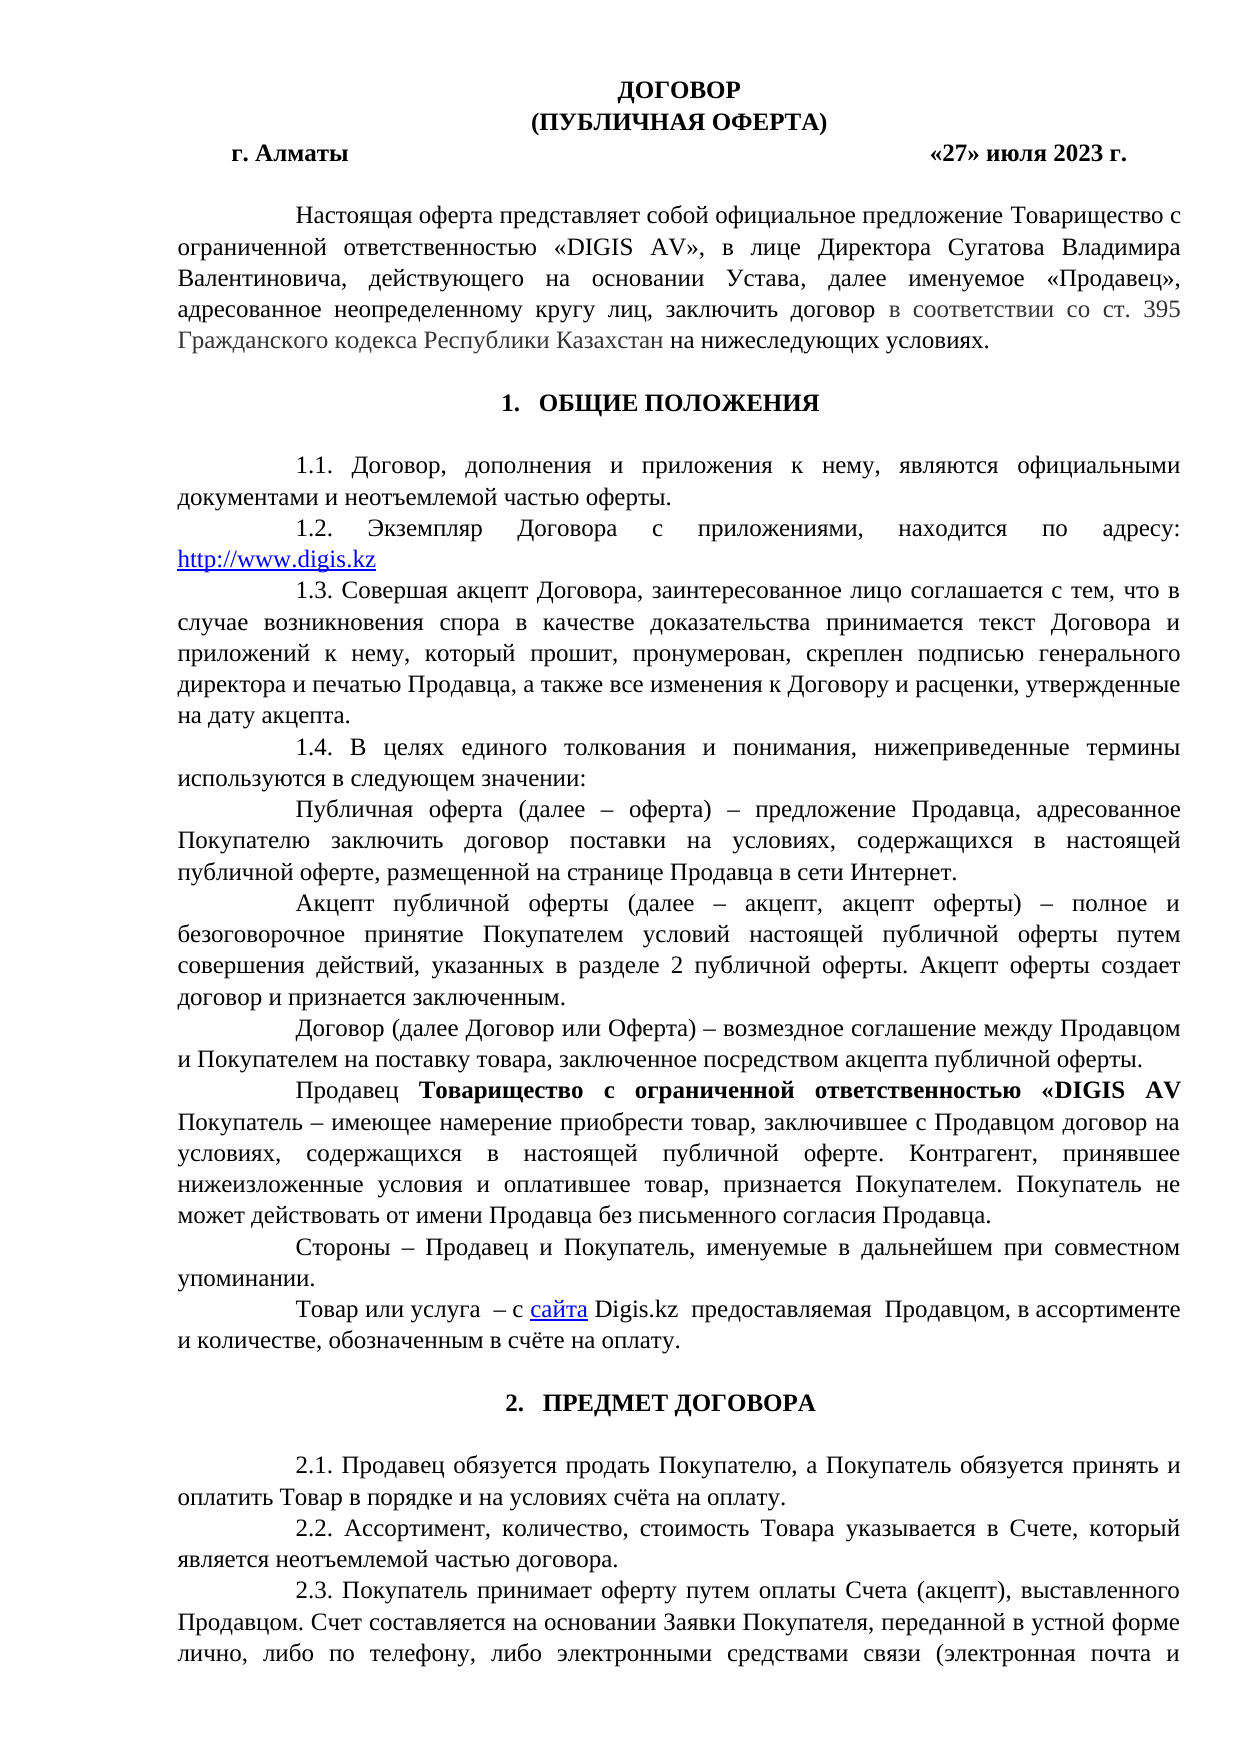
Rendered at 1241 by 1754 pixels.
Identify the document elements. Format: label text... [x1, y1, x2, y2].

list ПРЕДМЕТ ДОГОВОРА [140, 1386, 1181, 1418]
text (ПУБЛИЧНАЯ ОФЕРТА) [177, 105, 1181, 136]
text 1.3. Совершая акцепт Договора, заинтересованное лицо соглашается с тем, что в случае возникновения спора в качестве доказательства принимается текст Договора и приложений к нему, который прошит, пронумерован, скреплен подписью генерального директора и печатью Продавца, а также все изменения к Договору и расценки, утвержденные на дату акцепта. [177, 574, 1181, 730]
text ДОГОВОР [177, 74, 1181, 105]
text 1.2. Экземпляр Договора с приложениями, находится по адресу: http://www.digis.kz [177, 511, 1181, 574]
text Акцепт публичной оферты (далее – акцепт, акцепт оферты) – полное и безоговорочное принятие Покупателем условий настоящей публичной оферты путем совершения действий, указанных в разделе 2 публичной оферты. Акцепт оферты создает договор и признается заключенным. [177, 886, 1181, 1011]
text Продавец Товарищество с ограниченной ответственностью «DIGIS AV Покупатель – имеющее намерение приобрести товар, заключившее с Продавцом договор на условиях, содержащихся в настоящей публичной оферте. Контрагент, принявшее нижеизложенные условия и оплатившее товар, признается Покупателем. Покупатель не может действовать от имени Продавца без письменного согласия Продавца. [177, 1074, 1181, 1230]
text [177, 1574, 1181, 1668]
text Договор (далее Договор или Оферта) – возмездное соглашение между Продавцом и Покупателем на поставку товара, заключенное посредством акцепта публичной оферты. [177, 1011, 1181, 1074]
text г. Алматы «27» июля 2023 г. [177, 136, 1181, 168]
text 1.1. Договор, дополнения и приложения к нему, являются официальными документами и неотъемлемой частью оферты. [177, 449, 1181, 511]
text 1.4. В целях единого толкования и понимания, нижеприведенные термины используются в следующем значении: [177, 730, 1181, 793]
text 2.1. Продавец обязуется продать Покупателю, а Покупатель обязуется принять и оплатить Товар в порядке и на условиях счёта на оплату. [177, 1449, 1181, 1511]
list ОБЩИЕ ПОЛОЖЕНИЯ [140, 386, 1181, 418]
text Публичная оферта (далее – оферта) – предложение Продавца, адресованное Покупателю заключить договор поставки на условиях, содержащихся в настоящей публичной оферте, размещенной на странице Продавца в сети Интернет. [177, 793, 1181, 886]
text Стороны – Продавец и Покупатель, именуемые в дальнейшем при совместном упоминании. [177, 1230, 1181, 1293]
text 2.2. Ассортимент, количество, стоимость Товара указывается в Счете, который является неотъемлемой частью договора. [177, 1511, 1181, 1574]
text Товар или услуга – с сайта Digis.kz предоставляемая Продавцом, в ассортименте и количестве, обозначенным в счёте на оплату. [177, 1293, 1181, 1355]
text Настоящая оферта представляет собой официальное предложение Товарищество с ограниченной ответственностью «DIGIS AV», в лице Директора Сугатова Владимира Валентиновича, действующего на основании Устава, далее именуемое «Продавец», адресованное неопределенному кругу лиц, заключить договор в соответствии со ст. 395 Гражданского кодекса Республики Казахстан на нижеследующих условиях. [177, 199, 1181, 355]
